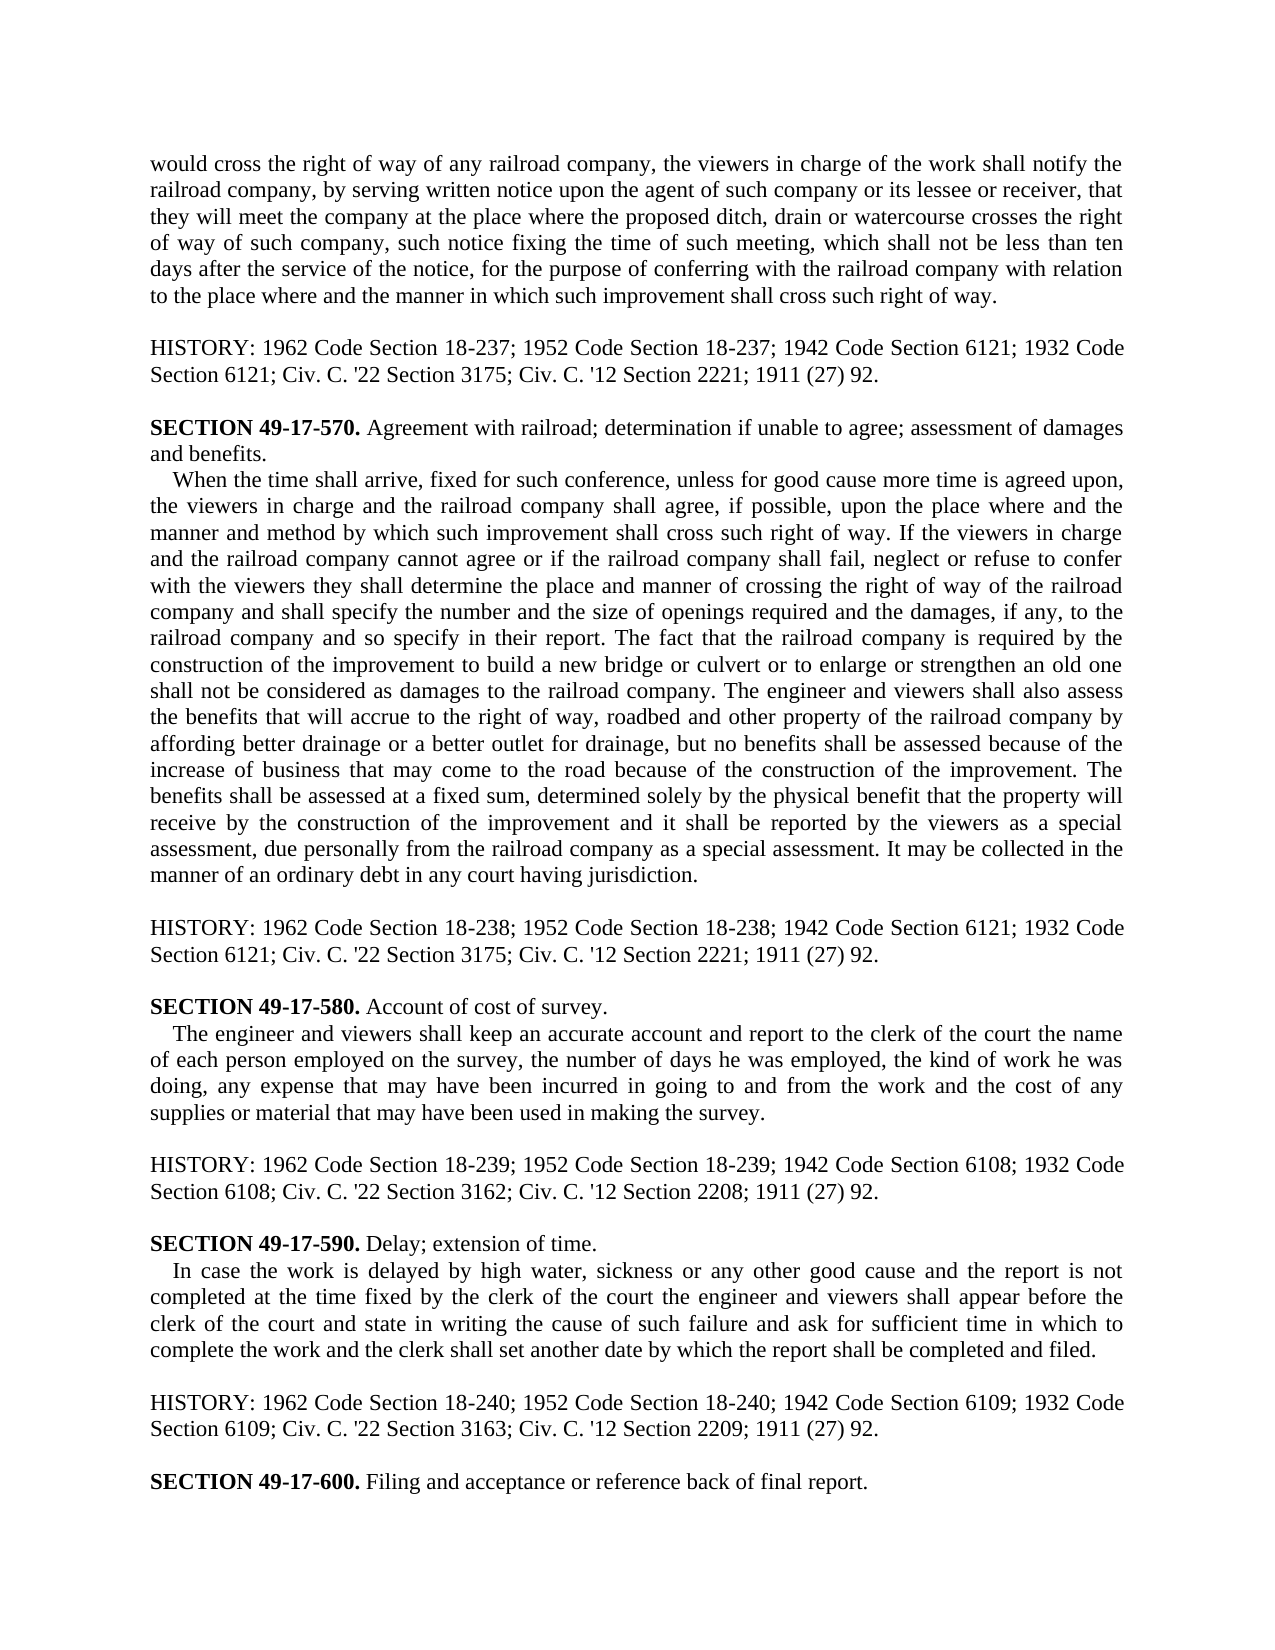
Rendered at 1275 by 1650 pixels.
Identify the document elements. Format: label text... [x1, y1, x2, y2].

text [150, 150, 1125, 308]
text The engineer and viewers shall keep an accurate account and report to the clerk of the court the name of each person employed on the survey, the number of days he was employed, the kind of work he was doing, any expense that may have been incurred in going to and from the work and the cost of any supplies or material that may have been used in making the survey. [150, 1020, 1125, 1125]
text When the time shall arrive, fixed for such conference, unless for good cause more time is agreed upon, the viewers in charge and the railroad company shall agree, if possible, upon the place where and the manner and method by which such improvement shall cross such right of way. If the viewers in charge and the railroad company cannot agree or if the railroad company shall fail, neglect or refuse to confer with the viewers they shall determine the place and manner of crossing the right of way of the railroad company and shall specify the number and the size of openings required and the damages, if any, to the railroad company and so specify in their report. The fact that the railroad company is required by the construction of the improvement to build a new bridge or culvert or to enlarge or strengthen an old one shall not be considered as damages to the railroad company. The engineer and viewers shall also assess the benefits that will accrue to the right of way, roadbed and other property of the railroad company by affording better drainage or a better outlet for drainage, but no benefits shall be assessed because of the increase of business that may come to the road because of the construction of the improvement. The benefits shall be assessed at a fixed sum, determined solely by the physical benefit that the property will receive by the construction of the improvement and it shall be reported by the viewers as a special assessment, due personally from the railroad company as a special assessment. It may be collected in the manner of an ordinary debt in any court having jurisdiction. [150, 466, 1125, 888]
text In case the work is delayed by high water, sickness or any other good cause and the report is not completed at the time fixed by the clerk of the court the engineer and viewers shall appear before the clerk of the court and state in writing the cause of such failure and ask for sufficient time in which to complete the work and the clerk shall set another date by which the report shall be completed and filed. [150, 1257, 1125, 1362]
text HISTORY: 1962 Code Section 18-239; 1952 Code Section 18-239; 1942 Code Section 6108; 1932 Code Section 6108; Civ. C. '22 Section 3162; Civ. C. '12 Section 2208; 1911 (27) 92. [150, 1151, 1125, 1204]
text HISTORY: 1962 Code Section 18-238; 1952 Code Section 18-238; 1942 Code Section 6121; 1932 Code Section 6121; Civ. C. '22 Section 3175; Civ. C. '12 Section 2221; 1911 (27) 92. [150, 914, 1125, 967]
text HISTORY: 1962 Code Section 18-240; 1952 Code Section 18-240; 1942 Code Section 6109; 1932 Code Section 6109; Civ. C. '22 Section 3163; Civ. C. '12 Section 2209; 1911 (27) 92. [150, 1389, 1125, 1441]
text SECTION 49-17-600. Filing and acceptance or reference back of final report. [150, 1468, 1125, 1494]
text SECTION 49-17-580. Account of cost of survey. [150, 993, 1125, 1020]
text SECTION 49-17-590. Delay; extension of time. [150, 1231, 1125, 1257]
text SECTION 49-17-570. Agreement with railroad; determination if unable to agree; assessment of damages and benefits. [150, 413, 1125, 466]
text HISTORY: 1962 Code Section 18-237; 1952 Code Section 18-237; 1942 Code Section 6121; 1932 Code Section 6121; Civ. C. '22 Section 3175; Civ. C. '12 Section 2221; 1911 (27) 92. [150, 334, 1125, 387]
